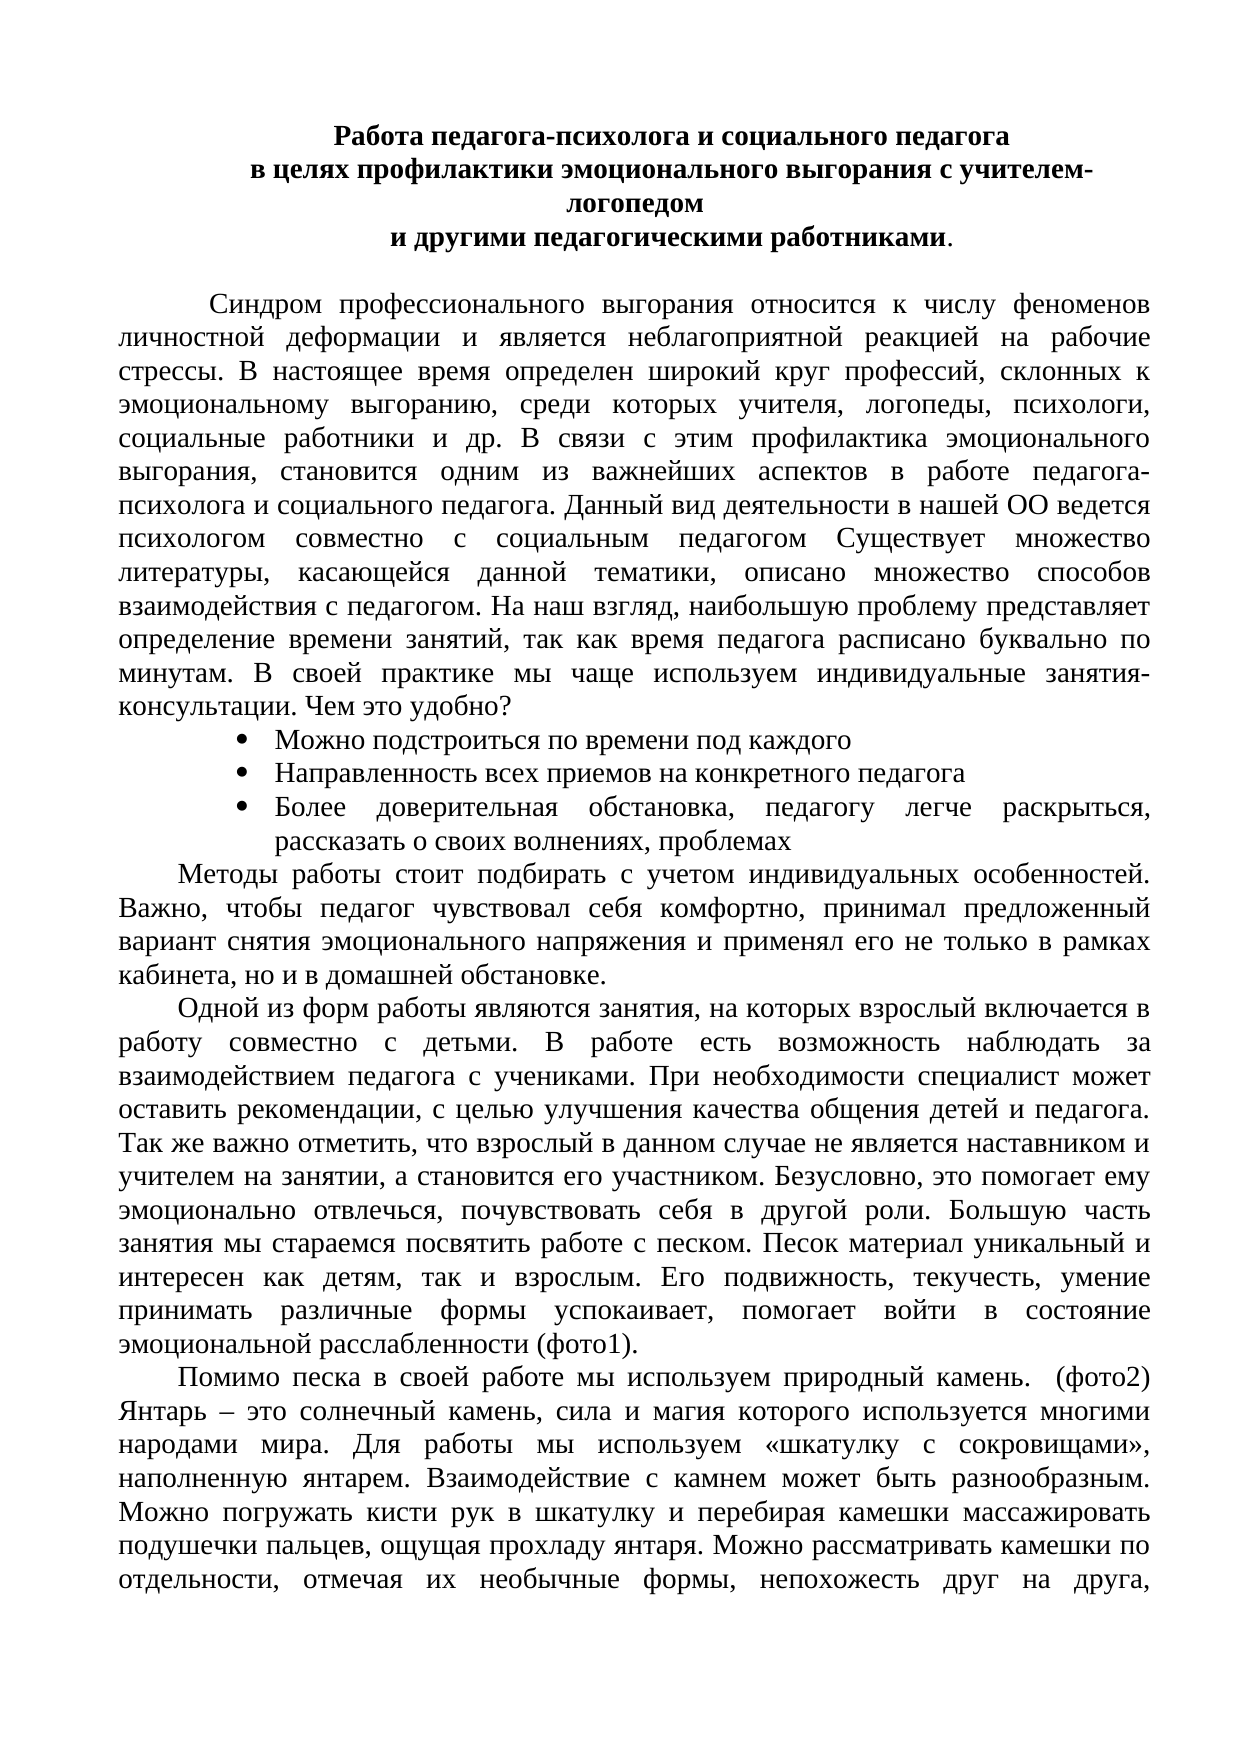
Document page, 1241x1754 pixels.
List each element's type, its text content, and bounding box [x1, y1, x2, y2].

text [118, 1359, 1152, 1594]
text в целях профилактики эмоционального выгорания с учителем-логопедом [118, 152, 1152, 219]
text Работа педагога-психолога и социального педагога [118, 118, 1152, 152]
text Синдром профессионального выгорания относится к числу феноменов личностной деформации и является неблагоприятной реакцией на рабочие стрессы. В настоящее время определен широкий круг профессий, склонных к эмоциональному выгоранию, среди которых учителя, логопеды, психологи, социальные работники и др. В связи с этим профилактика эмоционального выгорания, становится одним из важнейших аспектов в работе педагога-психолога и социального педагога. Данный вид деятельности в нашей ОО ведется психологом совместно с социальным педагогом Существует множество литературы, касающейся данной тематики, описано множество способов взаимодействия с педагогом. На наш взгляд, наибольшую проблему представляет определение времени занятий, так как время педагога расписано буквально по минутам. В своей практике мы чаще используем индивидуальные занятия-консультации. Чем это удобно? [118, 286, 1152, 722]
list Направленность всех приемов на конкретного педагога [237, 756, 1152, 789]
list Более доверительная обстановка, педагогу легче раскрыться, рассказать о своих волнениях, проблемах [237, 789, 1152, 856]
text и другими педагогическими работниками. [118, 219, 1152, 252]
text Методы работы стоит подбирать с учетом индивидуальных особенностей. Важно, чтобы педагог чувствовал себя комфортно, принимал предложенный вариант снятия эмоционального напряжения и применял его не только в рамках кабинета, но и в домашней обстановке. [118, 856, 1152, 991]
list Можно подстроиться по времени под каждого [237, 722, 1152, 756]
text Одной из форм работы являются занятия, на которых взрослый включается в работу совместно с детьми. В работе есть возможность наблюдать за взаимодействием педагога с учениками. При необходимости специалист может оставить рекомендации, с целью улучшения качества общения детей и педагога. Так же важно отметить, что взрослый в данном случае не является наставником и учителем на занятии, а становится его участником. Безусловно, это помогает ему эмоционально отвлечься, почувствовать себя в другой роли. Большую часть занятия мы стараемся посвятить работе с песком. Песок материал уникальный и интересен как детям, так и взрослым. Его подвижность, текучесть, умение принимать различные формы успокаивает, помогает войти в состояние эмоциональной расслабленности (фото1). [118, 991, 1152, 1359]
